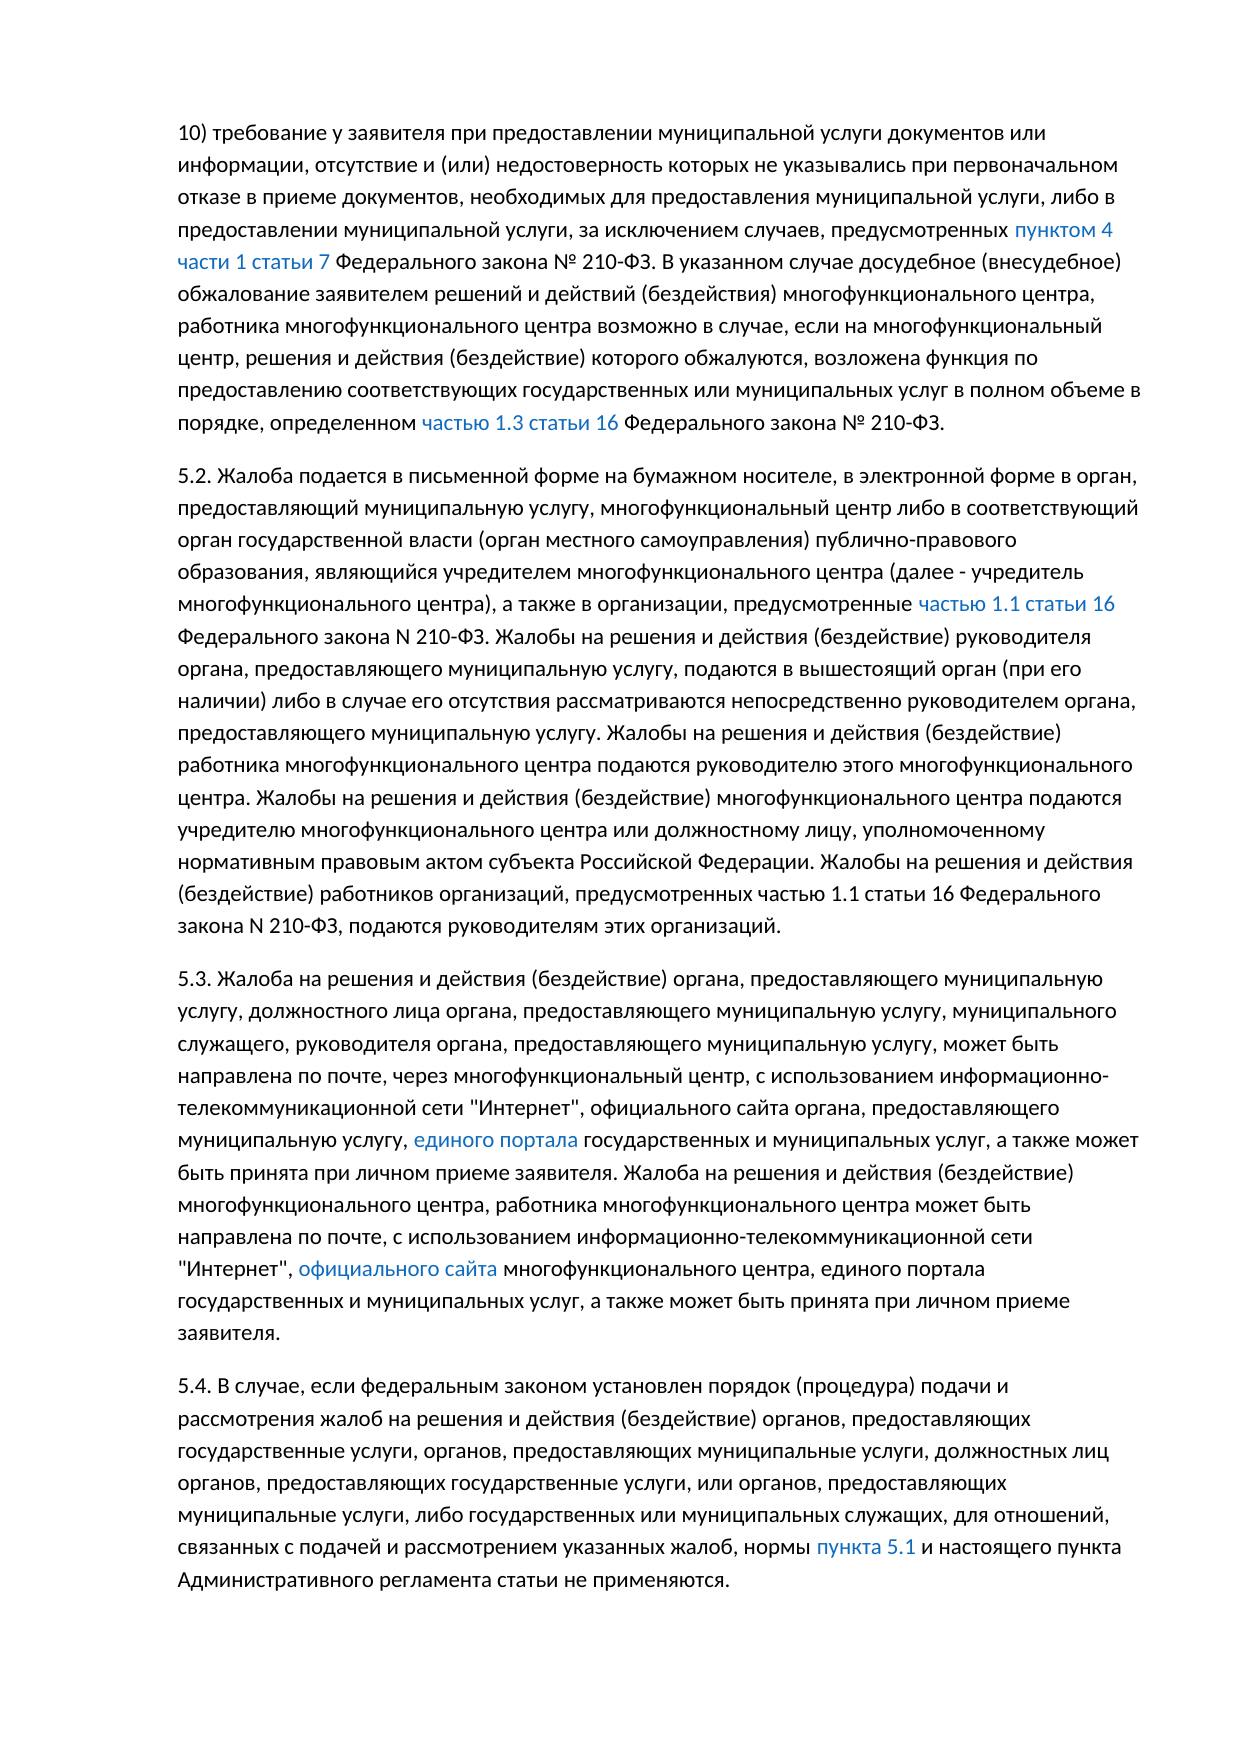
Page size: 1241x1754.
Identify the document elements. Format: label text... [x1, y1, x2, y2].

text 5.4. В случае, если федеральным законом установлен порядок (процедура) подачи и рассмотрения жалоб на решения и действия (бездействие) органов, предоставляющих государственные услуги, органов, предоставляющих муниципальные услуги, должностных лиц органов, предоставляющих государственные услуги, или органов, предоставляющих муниципальные услуги, либо государственных или муниципальных служащих, для отношений, связанных с подачей и рассмотрением указанных жалоб, нормы пункта 5.1 и настоящего пункта Административного регламента статьи не применяются. [177, 1372, 1152, 1593]
text 5.3. Жалоба на решения и действия (бездействие) органа, предоставляющего муниципальную услугу, должностного лица органа, предоставляющего муниципальную услугу, муниципального служащего, руководителя органа, предоставляющего муниципальную услугу, может быть направлена по почте, через многофункциональный центр, с использованием информационно-телекоммуникационной сети "Интернет", официального сайта органа, предоставляющего муниципальную услугу, единого портала государственных и муниципальных услуг, а также может быть принята при личном приеме заявителя. Жалоба на решения и действия (бездействие) многофункционального центра, работника многофункционального центра может быть направлена по почте, с использованием информационно-телекоммуникационной сети "Интернет", официального сайта многофункционального центра, единого портала государственных и муниципальных услуг, а также может быть принята при личном приеме заявителя. [177, 964, 1152, 1347]
text 10) требование у заявителя при предоставлении муниципальной услуги документов или информации, отсутствие и (или) недостоверность которых не указывались при первоначальном отказе в приеме документов, необходимых для предоставления муниципальной услуги, либо в предоставлении муниципальной услуги, за исключением случаев, предусмотренных пунктом 4 части 1 статьи 7 Федерального закона № 210-ФЗ. В указанном случае досудебное (внесудебное) обжалование заявителем решений и действий (бездействия) многофункционального центра, работника многофункционального центра возможно в случае, если на многофункциональный центр, решения и действия (бездействие) которого обжалуются, возложена функция по предоставлению соответствующих государственных или муниципальных услуг в полном объеме в порядке, определенном частью 1.3 статьи 16 Федерального закона № 210-ФЗ. [177, 118, 1152, 436]
text 5.2. Жалоба подается в письменной форме на бумажном носителе, в электронной форме в орган, предоставляющий муниципальную услугу, многофункциональный центр либо в соответствующий орган государственной власти (орган местного самоуправления) публично-правового образования, являющийся учредителем многофункционального центра (далее - учредитель многофункционального центра), а также в организации, предусмотренные частью 1.1 статьи 16 Федерального закона N 210-ФЗ. Жалобы на решения и действия (бездействие) руководителя органа, предоставляющего муниципальную услугу, подаются в вышестоящий орган (при его наличии) либо в случае его отсутствия рассматриваются непосредственно руководителем органа, предоставляющего муниципальную услугу. Жалобы на решения и действия (бездействие) работника многофункционального центра подаются руководителю этого многофункционального центра. Жалобы на решения и действия (бездействие) многофункционального центра подаются учредителю многофункционального центра или должностному лицу, уполномоченному нормативным правовым актом субъекта Российской Федерации. Жалобы на решения и действия (бездействие) работников организаций, предусмотренных частью 1.1 статьи 16 Федерального закона N 210-ФЗ, подаются руководителям этих организаций. [177, 461, 1152, 939]
